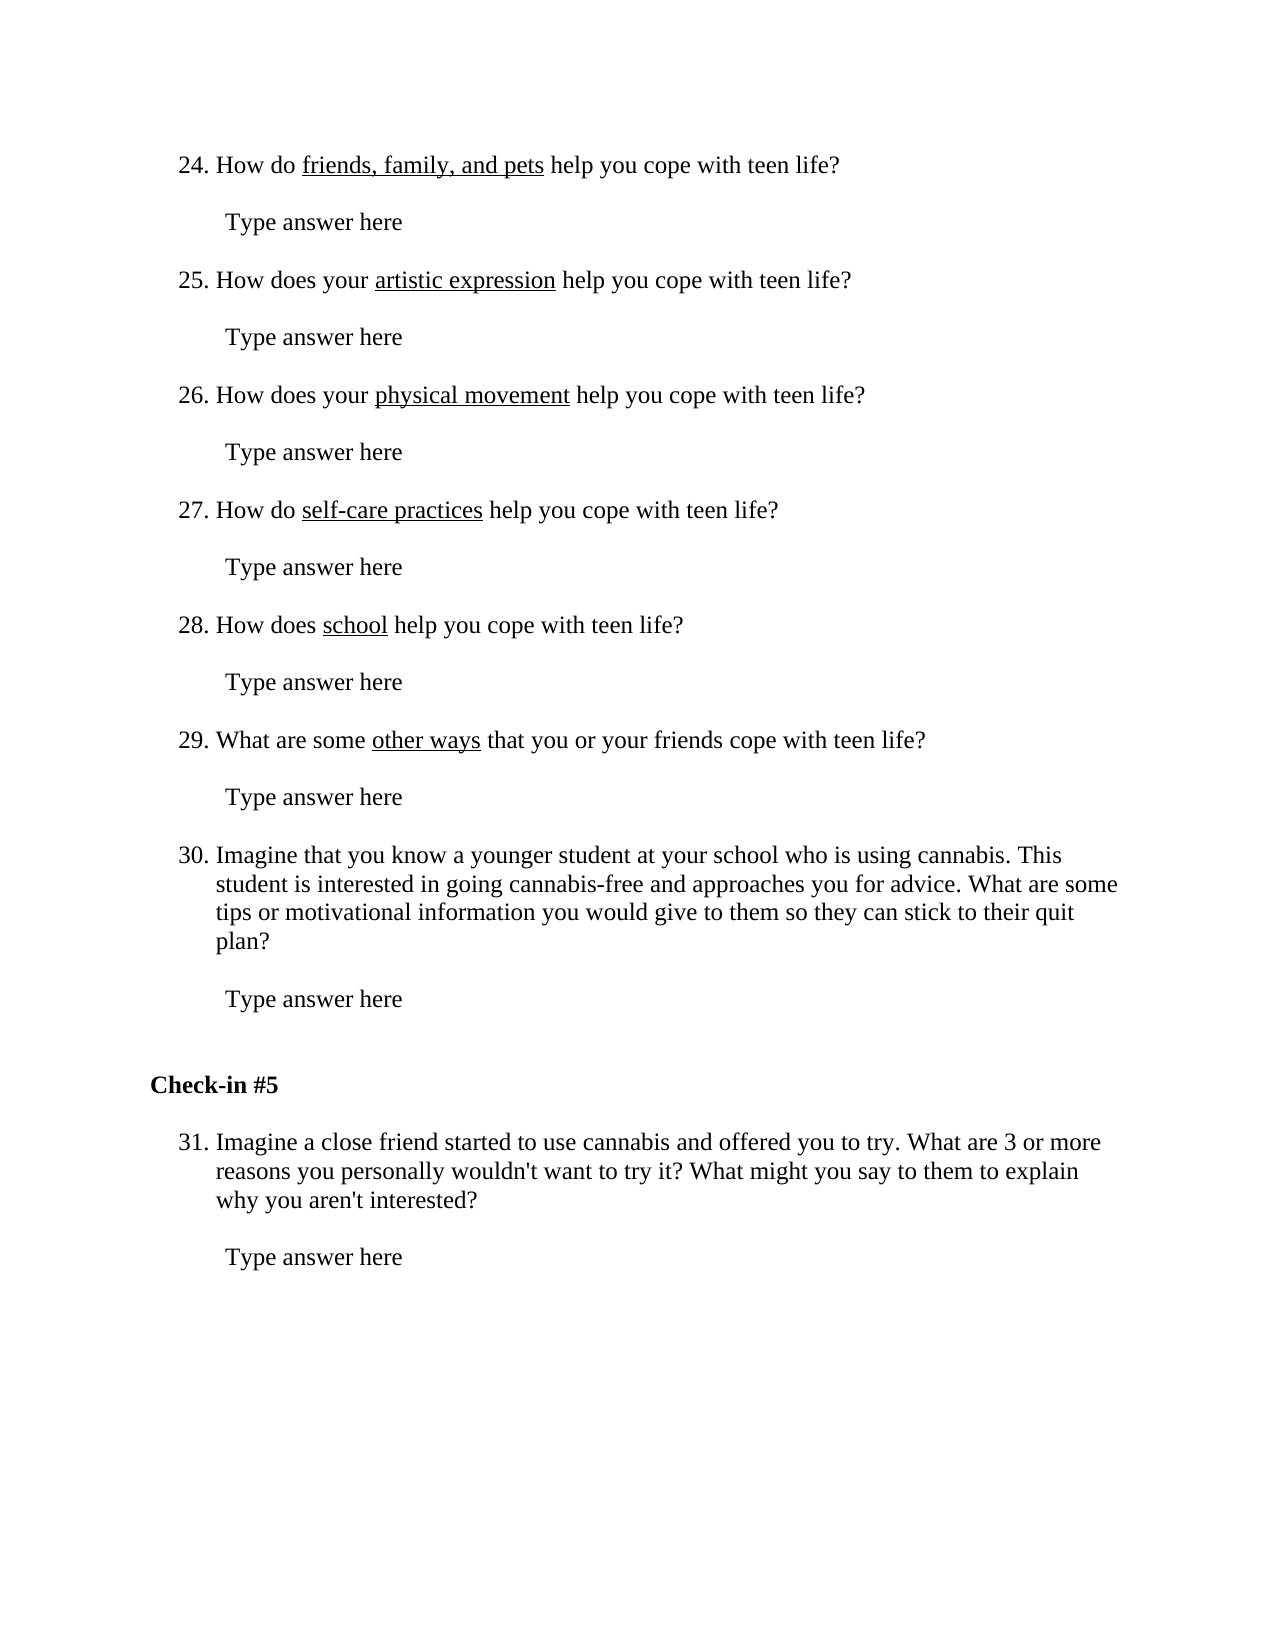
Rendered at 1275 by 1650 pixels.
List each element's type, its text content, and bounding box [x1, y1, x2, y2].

list How does your physical movement help you cope with teen life? [178, 380, 1125, 409]
text Type answer here [150, 667, 1125, 696]
list Type answer here [225, 984, 1125, 1012]
list Type answer here [225, 1242, 1125, 1271]
text Type answer here [225, 437, 1125, 466]
text Type answer here [150, 552, 1125, 581]
text Check-in #5 [150, 1070, 1125, 1099]
list How do friends, family, and pets help you cope with teen life? [178, 150, 1125, 179]
list How does school help you cope with teen life? [178, 610, 1125, 639]
list Type answer here [225, 322, 1125, 351]
list How does your artistic expression help you cope with teen life? [178, 265, 1125, 294]
list How do self-care practices help you cope with teen life? [178, 495, 1125, 524]
list Imagine a close friend started to use cannabis and offered you to try. What are 3 or more reasons you personally wouldn't want to try it? What might you say to them to explain why you aren't interested? [178, 1127, 1125, 1214]
text Type answer here [150, 207, 1125, 236]
list Type answer here [225, 782, 1125, 811]
list What are some other ways that you or your friends cope with teen life? [178, 725, 1125, 754]
list Imagine that you know a younger student at your school who is using cannabis. This student is interested in going cannabis-free and approaches you for advice. What are some tips or motivational information you would give to them so they can stick to their quit plan? [178, 840, 1125, 955]
